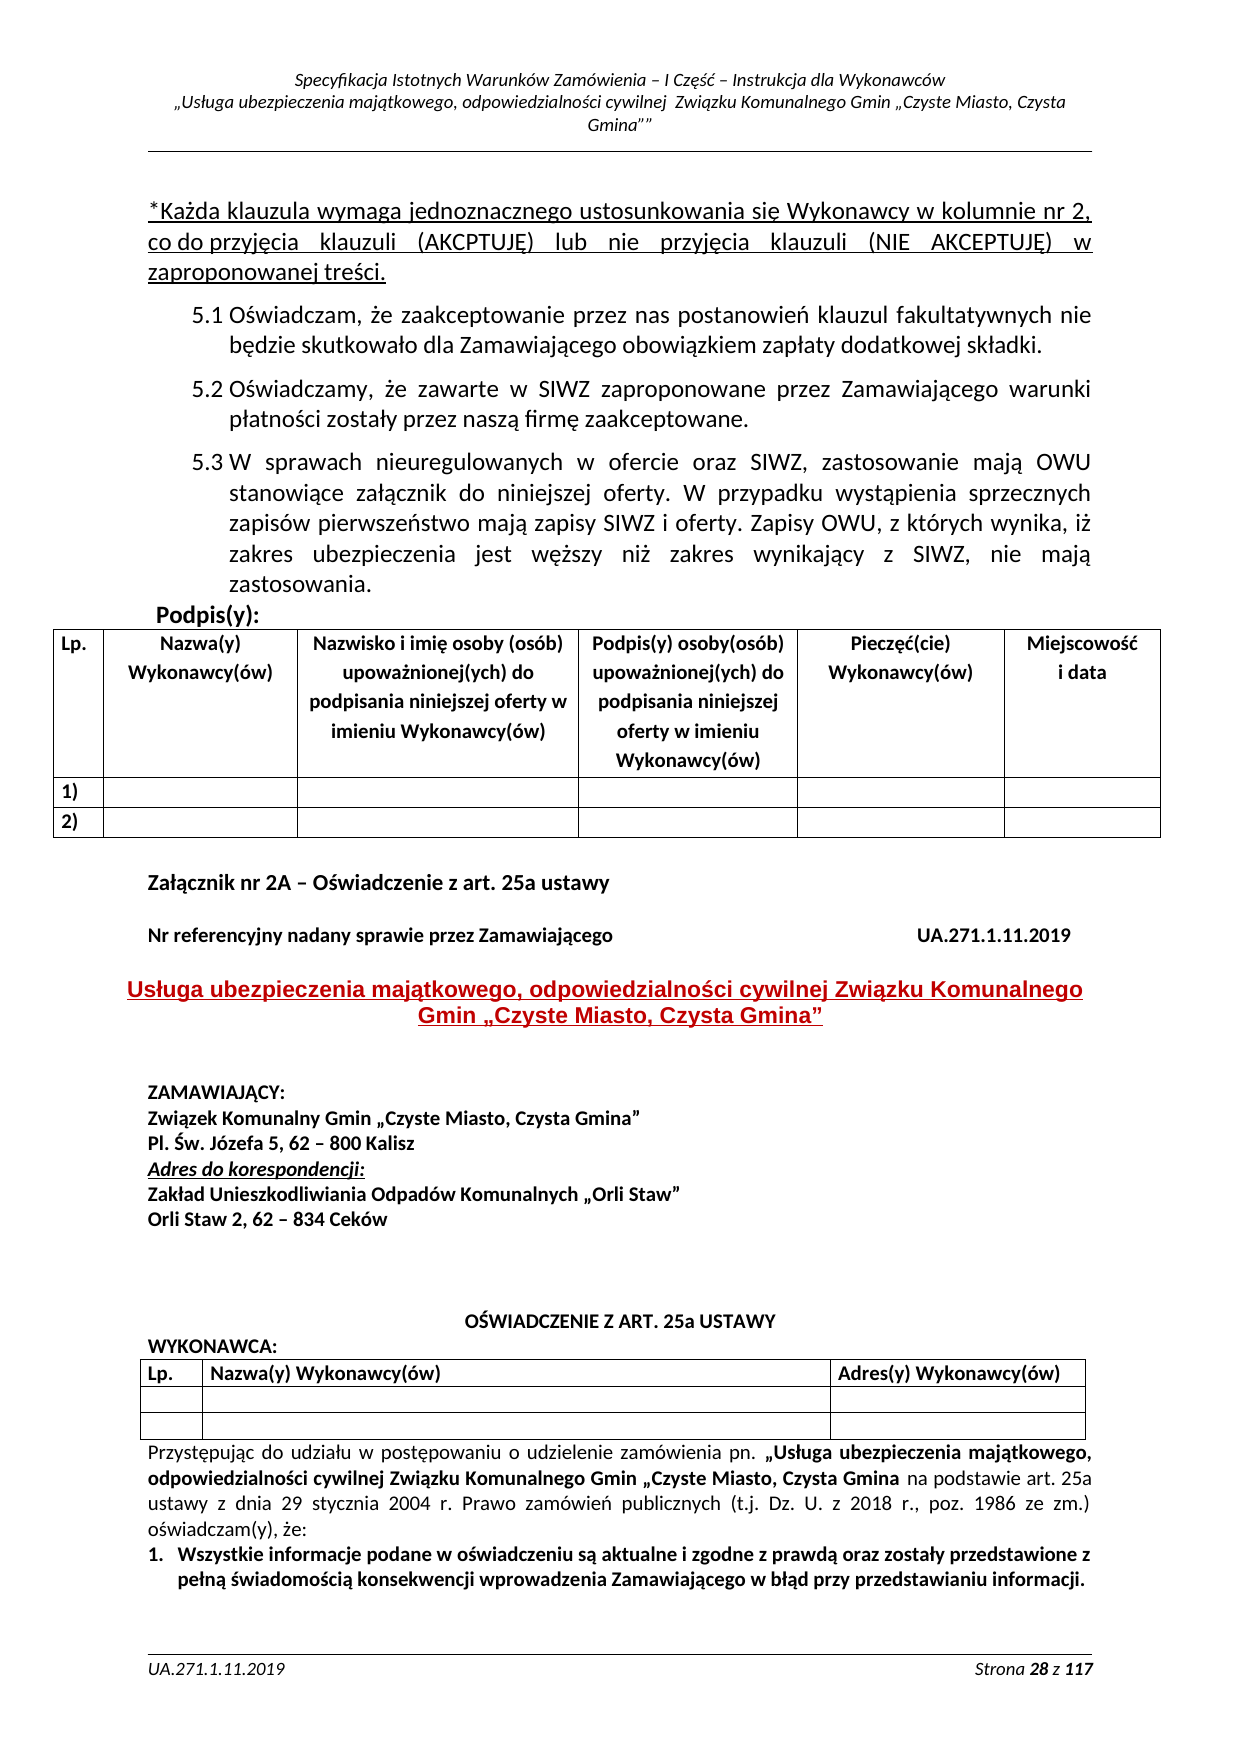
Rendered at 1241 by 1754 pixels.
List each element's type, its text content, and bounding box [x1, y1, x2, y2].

table_cell [54, 778, 103, 807]
table_cell [54, 808, 103, 837]
text OŚWIADCZENIE Z ART. 25a USTAWY [148, 1308, 1092, 1334]
text *Każda klauzula wymaga jednoznacznego ustosunkowania się Wykonawcy w kolumnie nr 2, co do przyjęcia klauzuli (AKCPTUJĘ) lub nie przyjęcia klauzuli (NIE AKCEPTUJĘ) w zaproponowanej treści. [148, 223, 1092, 252]
text Przystępując do udziału w postępowaniu o udzielenie zamówienia pn. „Usługa ubezpieczenia majątkowego, odpowiedzialności cywilnej Związku Komunalnego Gmin „Czyste Miasto, Czysta Gmina na podstawie art. 25a ustawy z dnia 29 stycznia 2004 r. Prawo zamówień publicznych (t.j. Dz. U. z 2018 r., poz. 1986 ze zm.) oświadczam(y), że: [148, 1439, 1092, 1541]
table_cell [203, 1387, 830, 1412]
table_header Nazwa(y) Wykonawcy(ów) [203, 1360, 830, 1386]
table_header Miejscowość i data [1005, 630, 1160, 777]
table_cell [1005, 778, 1160, 807]
list Wszystkie informacje podane w oświadczeniu są aktualne i zgodne z prawdą oraz zostały przedstawione z pełną świadomością konsekwencji wprowadzenia Zamawiającego w błąd przy przedstawianiu informacji. [148, 1541, 1092, 1592]
table_cell [298, 808, 578, 837]
text *Każda klauzula wymaga jednoznacznego ustosunkowania się Wykonawcy w kolumnie nr 2, co do przyjęcia klauzuli (AKCPTUJĘ) lub nie przyjęcia klauzuli (NIE AKCEPTUJĘ) w zaproponowanej treści. [148, 253, 1092, 287]
table_header UA.271.1.11.2019 [804, 896, 1078, 947]
table_cell [104, 778, 297, 807]
text WYKONAWCA: [148, 1334, 1092, 1359]
text Orli Staw 2, 62 – 834 Ceków [148, 1207, 1092, 1232]
table_cell [203, 1413, 830, 1438]
table_cell [798, 778, 1004, 807]
text Zakład Unieszkodliwiania Odpadów Komunalnych „Orli Staw” [148, 1181, 1092, 1207]
table_header Lp. [141, 1360, 202, 1386]
table_cell [1005, 808, 1160, 837]
table_cell [298, 778, 578, 807]
table_header Pieczęć(cie) Wykonawcy(ów) [798, 630, 1004, 777]
table_header Adres(y) Wykonawcy(ów) [831, 1360, 1085, 1386]
table_header Nazwa(y) Wykonawcy(ów) [104, 630, 297, 777]
table_cell [141, 1413, 202, 1438]
table_cell [831, 1413, 1085, 1438]
table_cell [798, 808, 1004, 837]
table_cell [141, 1387, 202, 1412]
table_header Lp. [54, 630, 103, 777]
text Załącznik nr 2A – Oświadczenie z art. 25a ustawy [148, 868, 1092, 896]
text ZAMAWIAJĄCY: [148, 1079, 1092, 1105]
table_header Podpis(y) osoby(osób) upoważnionej(ych) do podpisania niniejszej oferty w imieniu Wykonawcy(ów) [579, 630, 797, 777]
text Pl. Św. Józefa 5, 62 – 800 Kalisz [148, 1130, 1092, 1156]
text Związek Komunalny Gmin „Czyste Miasto, Czysta Gmina” [148, 1105, 1092, 1130]
text Podpis(y): [156, 599, 1092, 629]
table_cell [579, 808, 797, 837]
table_header Nazwisko i imię osoby (osób) upoważnionej(ych) do podpisania niniejszej oferty w imieniu Wykonawcy(ów) [298, 630, 578, 777]
list W sprawach nieuregulowanych w ofercie oraz SIWZ, zastosowanie mają OWU stanowiące załącznik do niniejszej oferty. W przypadku wystąpienia sprzecznych zapisów pierwszeństwo mają zapisy SIWZ i oferty. Zapisy OWU, z których wynika, iż zakres ubezpieczenia jest węższy niż zakres wynikający z SIWZ, nie mają zastosowania. [191, 446, 1092, 599]
table_cell [104, 808, 297, 837]
text Usługa ubezpieczenia majątkowego, odpowiedzialności cywilnej Związku Komunalnego Gmin „Czyste Miasto, Czysta Gmina” [117, 976, 1092, 1029]
list Oświadczamy, że zawarte w SIWZ zaproponowane przez Zamawiającego warunki płatności zostały przez naszą firmę zaakceptowane. [191, 373, 1092, 434]
table_cell [579, 778, 797, 807]
text Adres do korespondencji: [148, 1156, 1092, 1181]
table_header Nr referencyjny nadany sprawie przez Zamawiającego [140, 896, 804, 947]
list Oświadczam, że zaakceptowanie przez nas postanowień klauzul fakultatywnych nie będzie skutkowało dla Zamawiającego obowiązkiem zapłaty dodatkowej składki. [191, 299, 1092, 360]
text *Każda klauzula wymaga jednoznacznego ustosunkowania się Wykonawcy w kolumnie nr 2, co do przyjęcia klauzuli (AKCPTUJĘ) lub nie przyjęcia klauzuli (NIE AKCEPTUJĘ) w zaproponowanej treści. [148, 195, 1092, 221]
table_cell [831, 1387, 1085, 1412]
